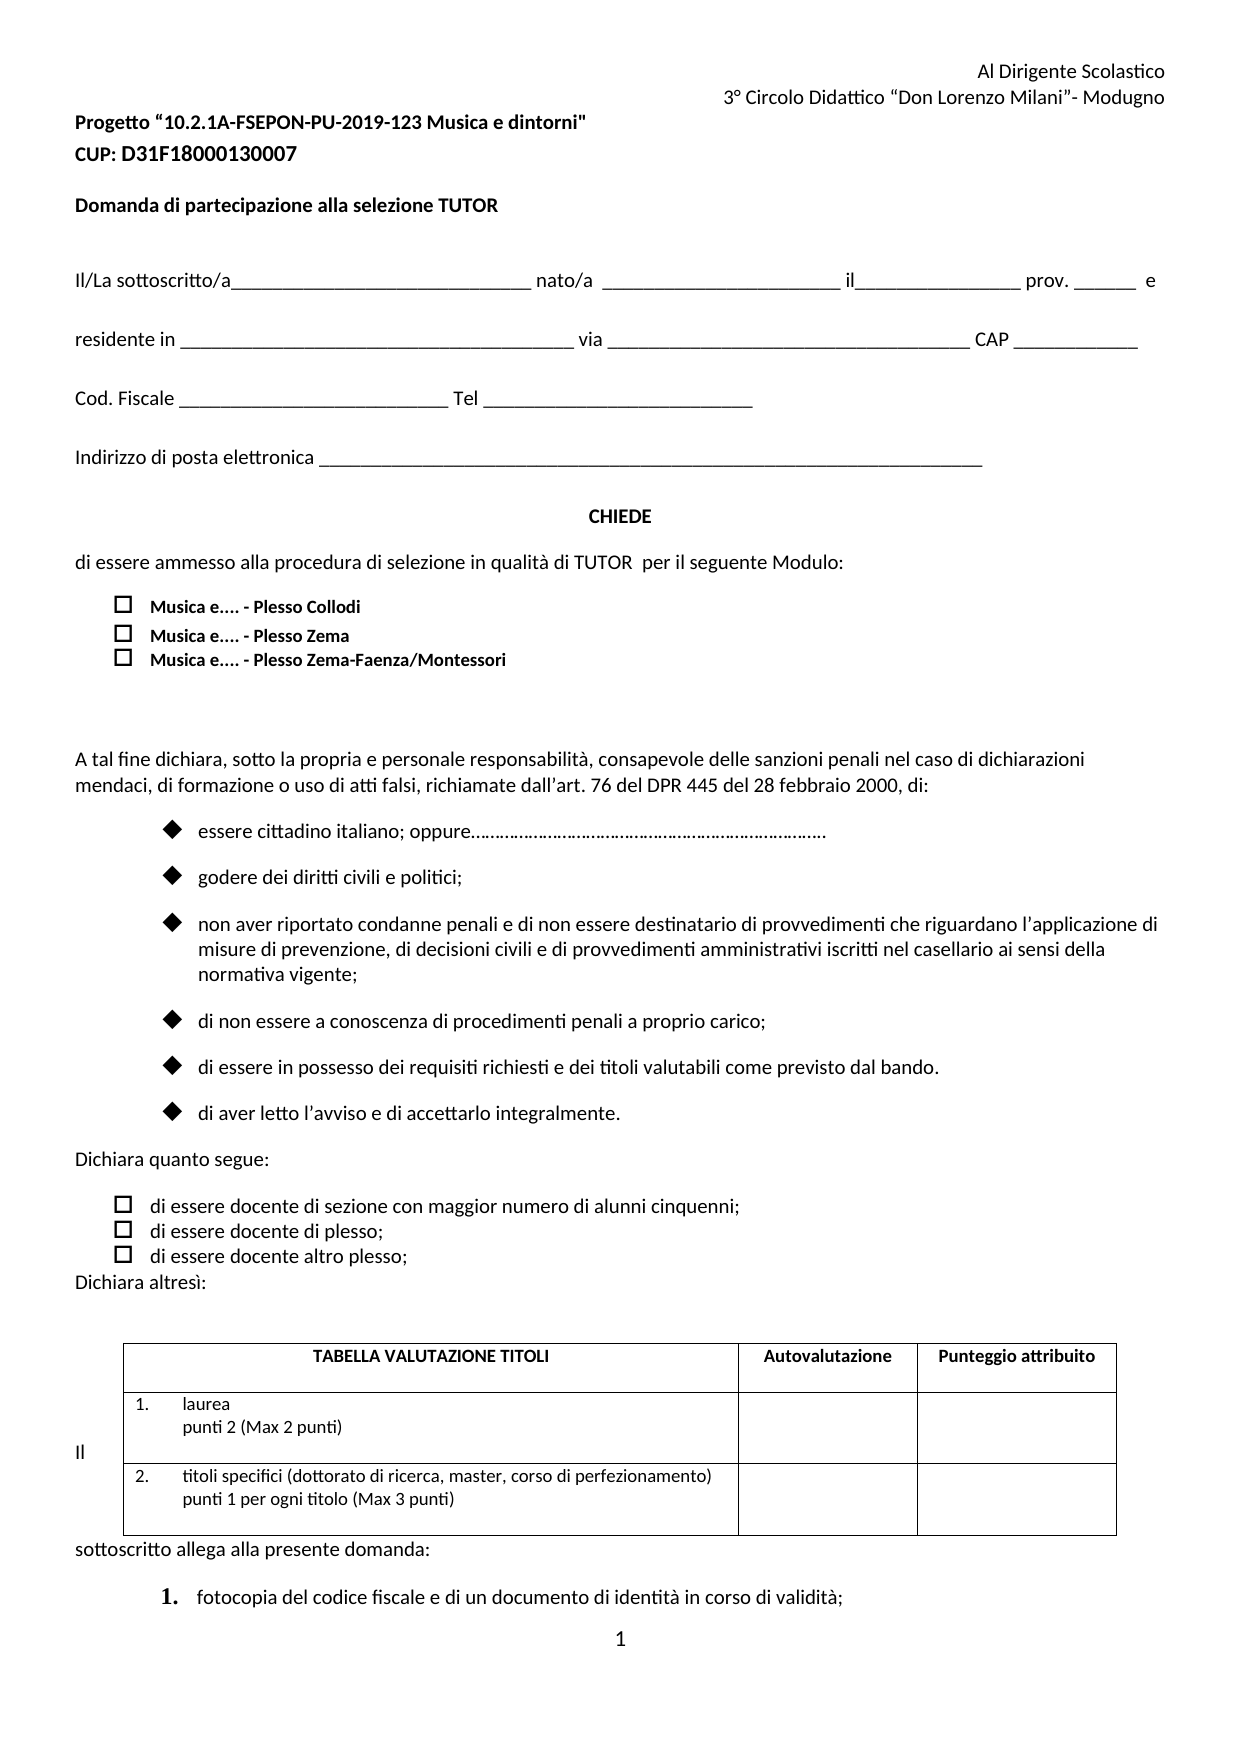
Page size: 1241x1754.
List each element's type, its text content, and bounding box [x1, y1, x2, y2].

list godere dei diritti civili e politici; [160, 864, 1165, 890]
list di essere in possesso dei requisiti richiesti e dei titoli valutabili come previsto dal bando. [160, 1054, 1165, 1079]
table_cell [739, 1393, 917, 1463]
table_header Punteggio attribuito [918, 1344, 1116, 1392]
table_cell [739, 1464, 917, 1535]
table_header TABELLA VALUTAZIONE TITOLI [124, 1344, 738, 1392]
table_cell titoli specifici (dottorato di ricerca, master, corso di perfezionamento) punti 1 per ogni titolo (Max 3 punti) [124, 1464, 738, 1535]
list di essere docente altro plesso; [112, 1244, 1165, 1269]
list di aver letto l’avviso e di accettarlo integralmente. [160, 1100, 1165, 1126]
list fotocopia del codice fiscale e di un documento di identità in corso di validità; [160, 1582, 1165, 1609]
text CUP: D31F18000130007 [75, 139, 1165, 167]
text di essere ammesso alla procedura di selezione in qualità di TUTOR per il seguente Modulo: [75, 549, 1165, 575]
text CHIEDE [75, 503, 1165, 528]
text A tal fine dichiara, sotto la propria e personale responsabilità, consapevole delle sanzioni penali nel caso di dichiarazioni mendaci, di formazione o uso di atti falsi, richiamate dall’art. 76 del DPR 445 del 28 febbraio 2000, di: [75, 747, 1165, 797]
text Dichiara altresì: [75, 1269, 1165, 1294]
text Dichiara quanto segue: [75, 1147, 1165, 1172]
table_cell [918, 1393, 1116, 1463]
text Domanda di partecipazione alla selezione TUTOR [75, 192, 1165, 217]
text Cod. Fiscale __________________________ Tel __________________________ [75, 385, 1165, 411]
table_header Autovalutazione [739, 1344, 917, 1392]
text residente in ______________________________________ via ___________________________________ CAP ____________ [75, 326, 1165, 352]
table_cell [918, 1464, 1116, 1535]
list Musica e.... - Plesso Zema-Faenza/Montessori [112, 648, 1165, 671]
text Al Dirigente Scolastico [75, 59, 1165, 84]
list di essere docente di sezione con maggior numero di alunni cinquenni; [112, 1193, 1165, 1218]
text Il/La sottoscritto/a_____________________________ nato/a _______________________ il________________ prov. ______ e [75, 267, 1165, 293]
list non aver riportato condanne penali e di non essere destinatario di provvedimenti che riguardano l’applicazione di misure di prevenzione, di decisioni civili e di provvedimenti amministrativi iscritti nel casellario ai sensi della normativa vigente; [160, 911, 1165, 987]
list essere cittadino italiano; oppure……………………………………………………………….. [160, 818, 1165, 844]
table_cell laurea punti 2 (Max 2 punti) [124, 1393, 738, 1463]
text Indirizzo di posta elettronica ________________________________________________________________ [75, 444, 1165, 469]
list di non essere a conoscenza di procedimenti penali a proprio carico; [160, 1008, 1165, 1033]
list di essere docente di plesso; [112, 1218, 1165, 1244]
list Musica e.... - Plesso Zema [112, 622, 1165, 648]
text Progetto “10.2.1A-FSEPON-PU-2019-123 Musica e dintorni" [75, 109, 1165, 135]
text 3° Circolo Didattico “Don Lorenzo Milani”- Modugno [75, 84, 1165, 109]
text Il sottoscritto allega alla presente domanda: [75, 1439, 1165, 1561]
list Musica e.... - Plesso Collodi [112, 596, 1165, 619]
